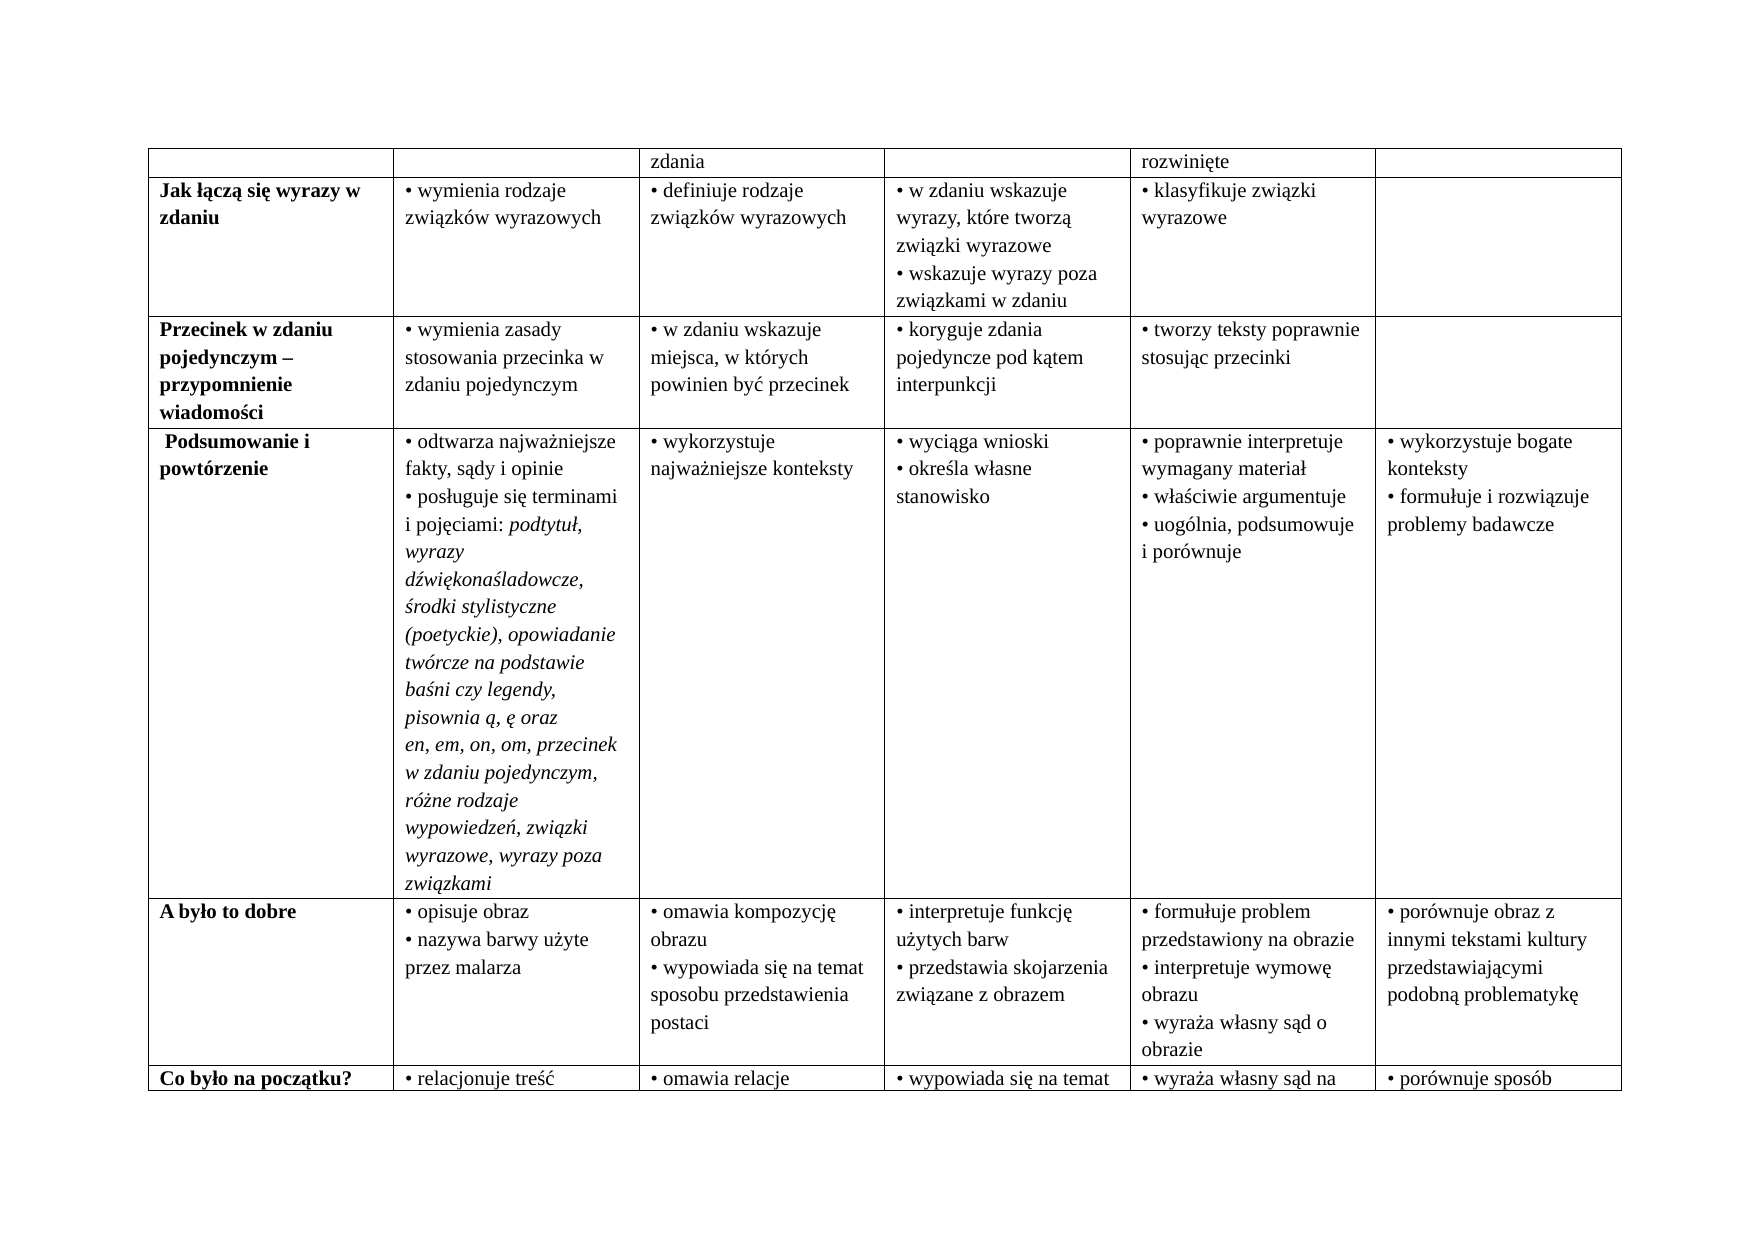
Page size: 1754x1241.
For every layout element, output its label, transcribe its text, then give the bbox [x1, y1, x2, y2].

table_cell • formułuje problem przedstawiony na obrazie • interpretuje wymowę obrazu • wyraża własny sąd o obrazie [1131, 899, 1375, 1065]
table_cell [1376, 317, 1621, 428]
table_cell A było to dobre [149, 899, 393, 1065]
table_cell • poprawnie interpretuje wymagany materiał • właściwie argumentuje • uogólnia, podsumowuje i porównuje [1131, 429, 1375, 898]
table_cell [149, 149, 393, 177]
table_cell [640, 1066, 884, 1090]
table_cell • wymienia zasady stosowania przecinka w zdaniu pojedynczym [394, 317, 639, 428]
table_cell • tworzy teksty poprawnie stosując przecinki [1131, 317, 1375, 428]
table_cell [394, 149, 639, 177]
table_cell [1131, 1066, 1375, 1090]
table_cell Jak łączą się wyrazy w zdaniu [149, 178, 393, 316]
table_cell • wymienia rodzaje związków wyrazowych [394, 178, 639, 316]
table_cell • interpretuje funkcję użytych barw • przedstawia skojarzenia związane z obrazem [885, 899, 1130, 1065]
table_cell • wykorzystuje najważniejsze konteksty [640, 429, 884, 898]
table_cell • opisuje obraz • nazywa barwy użyte przez malarza [394, 899, 639, 1065]
table_cell Podsumowanie i powtórzenie [149, 429, 393, 898]
table_cell • porównuje obraz z innymi tekstami kultury przedstawiającymi podobną problematykę [1376, 899, 1621, 1065]
table_cell [1376, 149, 1621, 177]
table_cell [885, 1066, 1130, 1090]
table_cell • w zdaniu wskazuje miejsca, w których powinien być przecinek [640, 317, 884, 428]
table_cell • wyciąga wnioski • określa własne stanowisko [885, 429, 1130, 898]
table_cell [149, 1066, 393, 1090]
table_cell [394, 1066, 639, 1090]
table_cell • koryguje zdania pojedyncze pod kątem interpunkcji [885, 317, 1130, 428]
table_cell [1131, 149, 1375, 177]
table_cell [1376, 1066, 1621, 1090]
table_cell • omawia kompozycję obrazu • wypowiada się na temat sposobu przedstawienia postaci [640, 899, 884, 1065]
table_cell [1376, 178, 1621, 316]
table_cell • klasyfikuje związki wyrazowe [1131, 178, 1375, 316]
table_cell • w zdaniu wskazuje wyrazy, które tworzą związki wyrazowe • wskazuje wyrazy poza związkami w zdaniu [885, 178, 1130, 316]
table_cell • odtwarza najważniejsze fakty, sądy i opinie • posługuje się terminami i pojęciami: podtytuł, wyrazy dźwiękonaśladowcze, środki stylistyczne (poetyckie), opowiadanie twórcze na podstawie baśni czy legendy, pisownia ą, ę oraz en, em, on, om, przecinek w zdaniu pojedynczym, różne rodzaje wypowiedzeń, związki wyrazowe, wyrazy poza związkami [394, 429, 639, 898]
table_cell • wykorzystuje bogate konteksty • formułuje i rozwiązuje problemy badawcze [1376, 429, 1621, 898]
table_cell Przecinek w zdaniu pojedynczym – przypomnienie wiadomości [149, 317, 393, 428]
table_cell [640, 149, 884, 177]
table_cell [885, 149, 1130, 177]
table_cell • definiuje rodzaje związków wyrazowych [640, 178, 884, 316]
